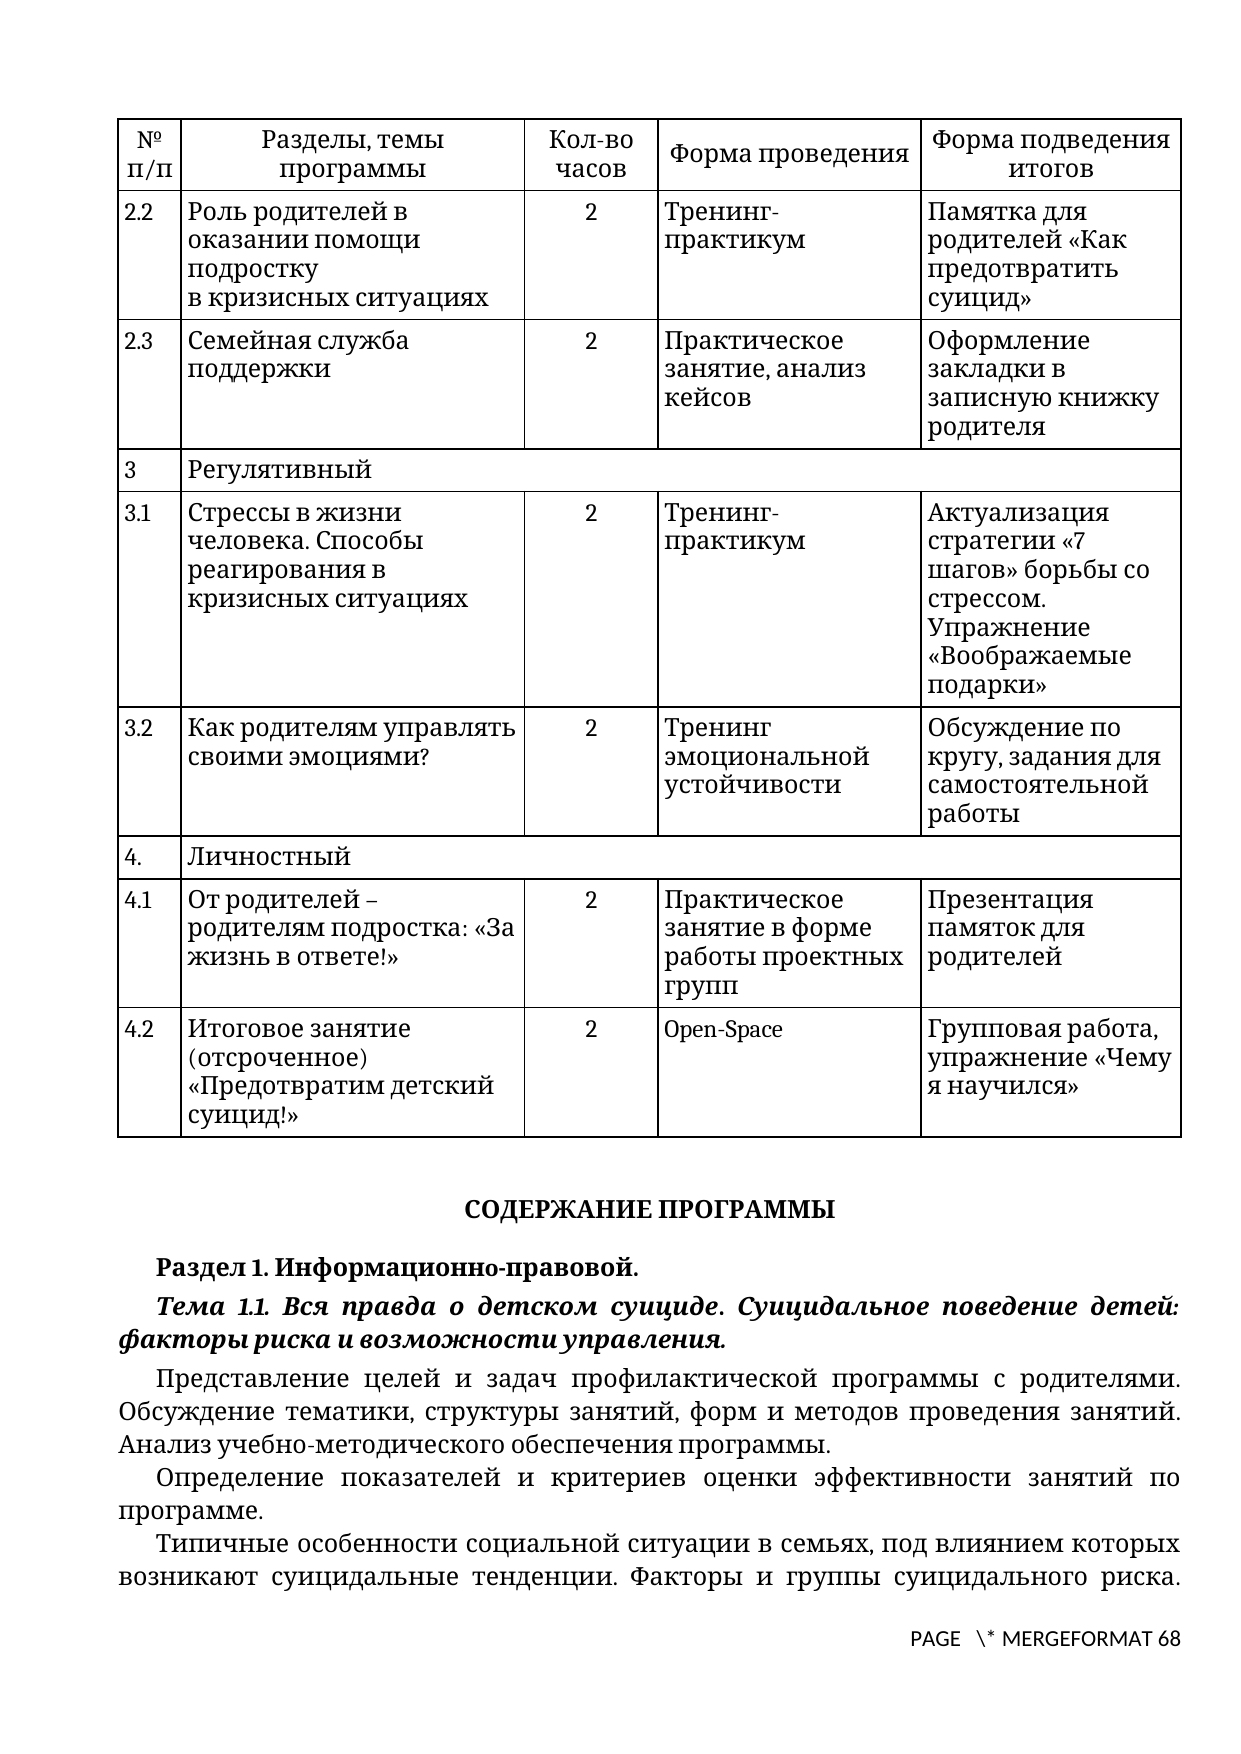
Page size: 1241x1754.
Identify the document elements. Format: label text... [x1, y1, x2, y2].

table_cell Оформление закладки в записную книжку родителя [922, 320, 1180, 448]
table_cell 2.3 [119, 320, 180, 448]
table_cell 4.2 [119, 1008, 180, 1136]
text Представление целей и задач профилактической программы с родителями. Обсуждение тематики, структуры занятий, форм и методов проведения занятий. Анализ учебно-методического обеспечения программы. [118, 1365, 1181, 1460]
table_header Кол-во часов [525, 120, 657, 190]
table_cell Семейная служба поддержки [182, 320, 524, 448]
table_cell Обсуждение по кругу, задания для самостоятельной работы [922, 708, 1180, 835]
table_cell Личностный [182, 837, 1180, 878]
table_cell 2 [525, 320, 657, 448]
table_cell Open-Space [659, 1008, 920, 1136]
table_header № п/п [119, 120, 180, 190]
text Раздел 1. Информационнo-правовой. [118, 1253, 1181, 1282]
table_cell 2 [525, 492, 657, 706]
table_cell Актуализация стратегии «7 шагов» борьбы со стрессом. Упражнение «Воображаемые подарки» [922, 492, 1180, 706]
table_cell Практическое занятие, анализ кейсов [659, 320, 920, 448]
table_cell 3 [119, 450, 180, 491]
table_cell Памятка для родителей «Как предотвратить суицид» [922, 191, 1180, 319]
text Тема 1.1. Вся правда о детском суициде. Суицидальное поведение детей: факторы риска и возможности управления. [118, 1293, 1181, 1354]
table_cell 2 [525, 880, 657, 1007]
table_cell 3.1 [119, 492, 180, 706]
table_cell Тренинг эмоциональной устойчивости [659, 708, 920, 835]
table_cell Как родителям управлять своими эмоциями? [182, 708, 524, 835]
table_cell Практическое занятие в форме работы проектных групп [659, 880, 920, 1007]
table_cell Тренинг-практикум [659, 191, 920, 319]
text Содержание программы [118, 1196, 1181, 1224]
table_cell Групповая работа, упражнение «Чему я научился» [922, 1008, 1180, 1136]
table_cell Итоговое занятие (отсроченное) «Предотвратим детский суицид!» [182, 1008, 524, 1136]
text Определение показателей и критериев оценки эффективности занятий по программе. [118, 1464, 1181, 1526]
table_cell 2 [525, 708, 657, 835]
table_cell Роль родителей в оказании помощи подростку в кризисных ситуациях [182, 191, 524, 319]
table_cell От родителей – родителям подростка: «За жизнь в ответе!» [182, 880, 524, 1007]
table_cell Презентация памяток для родителей [922, 880, 1180, 1007]
table_cell Стрессы в жизни человека. Способы реагирования в кризисных ситуациях [182, 492, 524, 706]
table_cell 4.1 [119, 880, 180, 1007]
table_cell 3.2 [119, 708, 180, 835]
table_cell 2 [525, 191, 657, 319]
table_cell Тренинг-практикум [659, 492, 920, 706]
table_cell Регулятивный [182, 450, 1180, 491]
table_cell 2 [525, 1008, 657, 1136]
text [118, 1530, 1181, 1592]
table_header Форма подведения итогов [922, 120, 1180, 190]
table_header Форма проведения [659, 120, 920, 190]
table_header Разделы, темы программы [182, 120, 524, 190]
table_cell 4. [119, 837, 180, 878]
table_cell 2.2 [119, 191, 180, 319]
